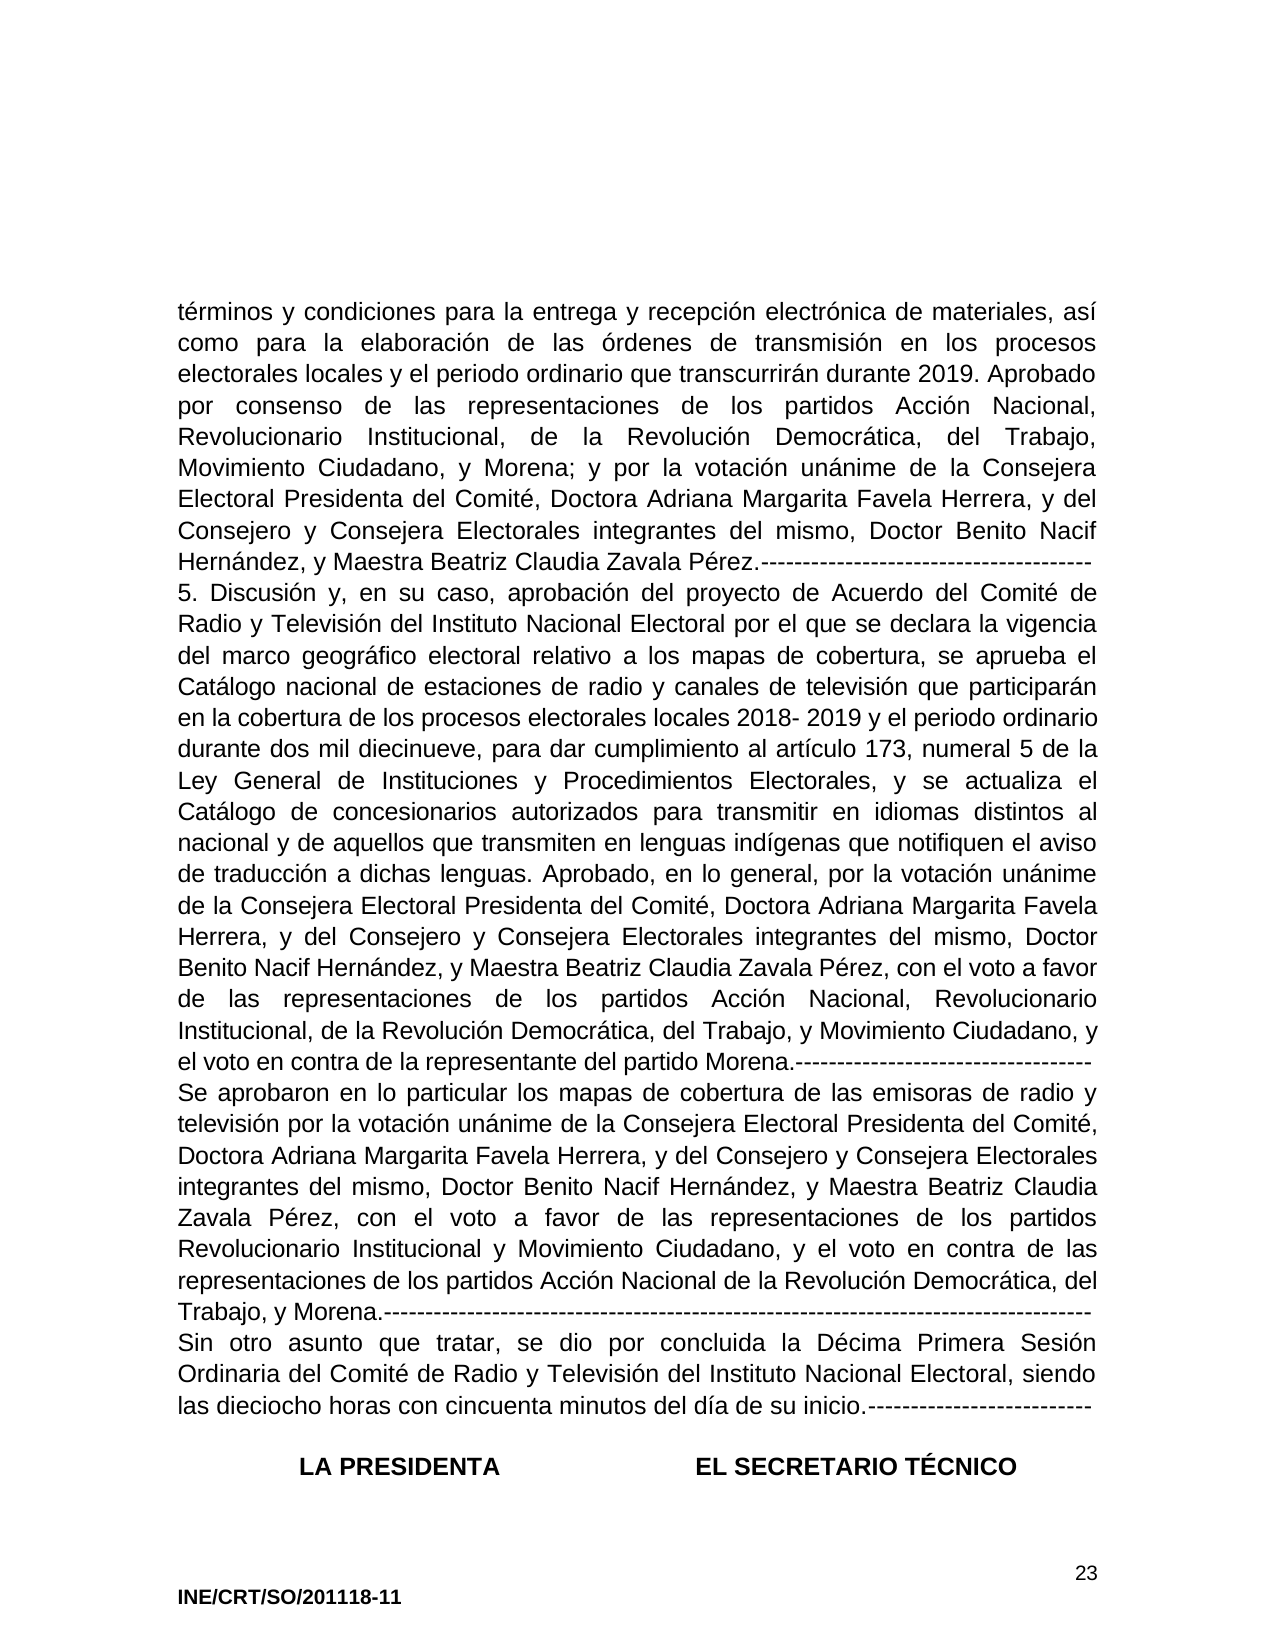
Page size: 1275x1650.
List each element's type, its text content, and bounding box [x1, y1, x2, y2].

text Se aprobaron en lo particular los mapas de cobertura de las emisoras de radio y televisión por la votación unánime de la Consejera Electoral Presidenta del Comité, Doctora Adriana Margarita Favela Herrera, y del Consejero y Consejera Electorales integrantes del mismo, Doctor Benito Nacif Hernández, y Maestra Beatriz Claudia Zavala Pérez, con el voto a favor de las representaciones de los partidos Revolucionario Institucional y Movimiento Ciudadano, y el voto en contra de las representaciones de los partidos Acción Nacional de la Revolución Democrática, del Trabajo, y Morena. [177, 1077, 1098, 1327]
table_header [177, 1452, 607, 1502]
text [177, 295, 1098, 577]
text Sin otro asunto que tratar, se dio por concluida la Décima Primera Sesión Ordinaria del Comité de Radio y Televisión del Instituto Nacional Electoral, siendo las dieciocho horas con cincuenta minutos del día de su inicio. [177, 1327, 1098, 1420]
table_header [607, 1452, 1098, 1502]
text 5. Discusión y, en su caso, aprobación del proyecto de Acuerdo del Comité de Radio y Televisión del Instituto Nacional Electoral por el que se declara la vigencia del marco geográfico electoral relativo a los mapas de cobertura, se aprueba el Catálogo nacional de estaciones de radio y canales de televisión que participarán en la cobertura de los procesos electorales locales 2018- 2019 y el periodo ordinario durante dos mil diecinueve, para dar cumplimiento al artículo 173, numeral 5 de la Ley General de Instituciones y Procedimientos Electorales, y se actualiza el Catálogo de concesionarios autorizados para transmitir en idiomas distintos al nacional y de aquellos que transmiten en lenguas indígenas que notifiquen el aviso de traducción a dichas lenguas. Aprobado, en lo general, por la votación unánime de la Consejera Electoral Presidenta del Comité, Doctora Adriana Margarita Favela Herrera, y del Consejero y Consejera Electorales integrantes del mismo, Doctor Benito Nacif Hernández, y Maestra Beatriz Claudia Zavala Pérez, con el voto a favor de las representaciones de los partidos Acción Nacional, Revolucionario Institucional, de la Revolución Democrática, del Trabajo, y Movimiento Ciudadano, y el voto en contra de la representante del partido Morena. [177, 577, 1098, 1077]
